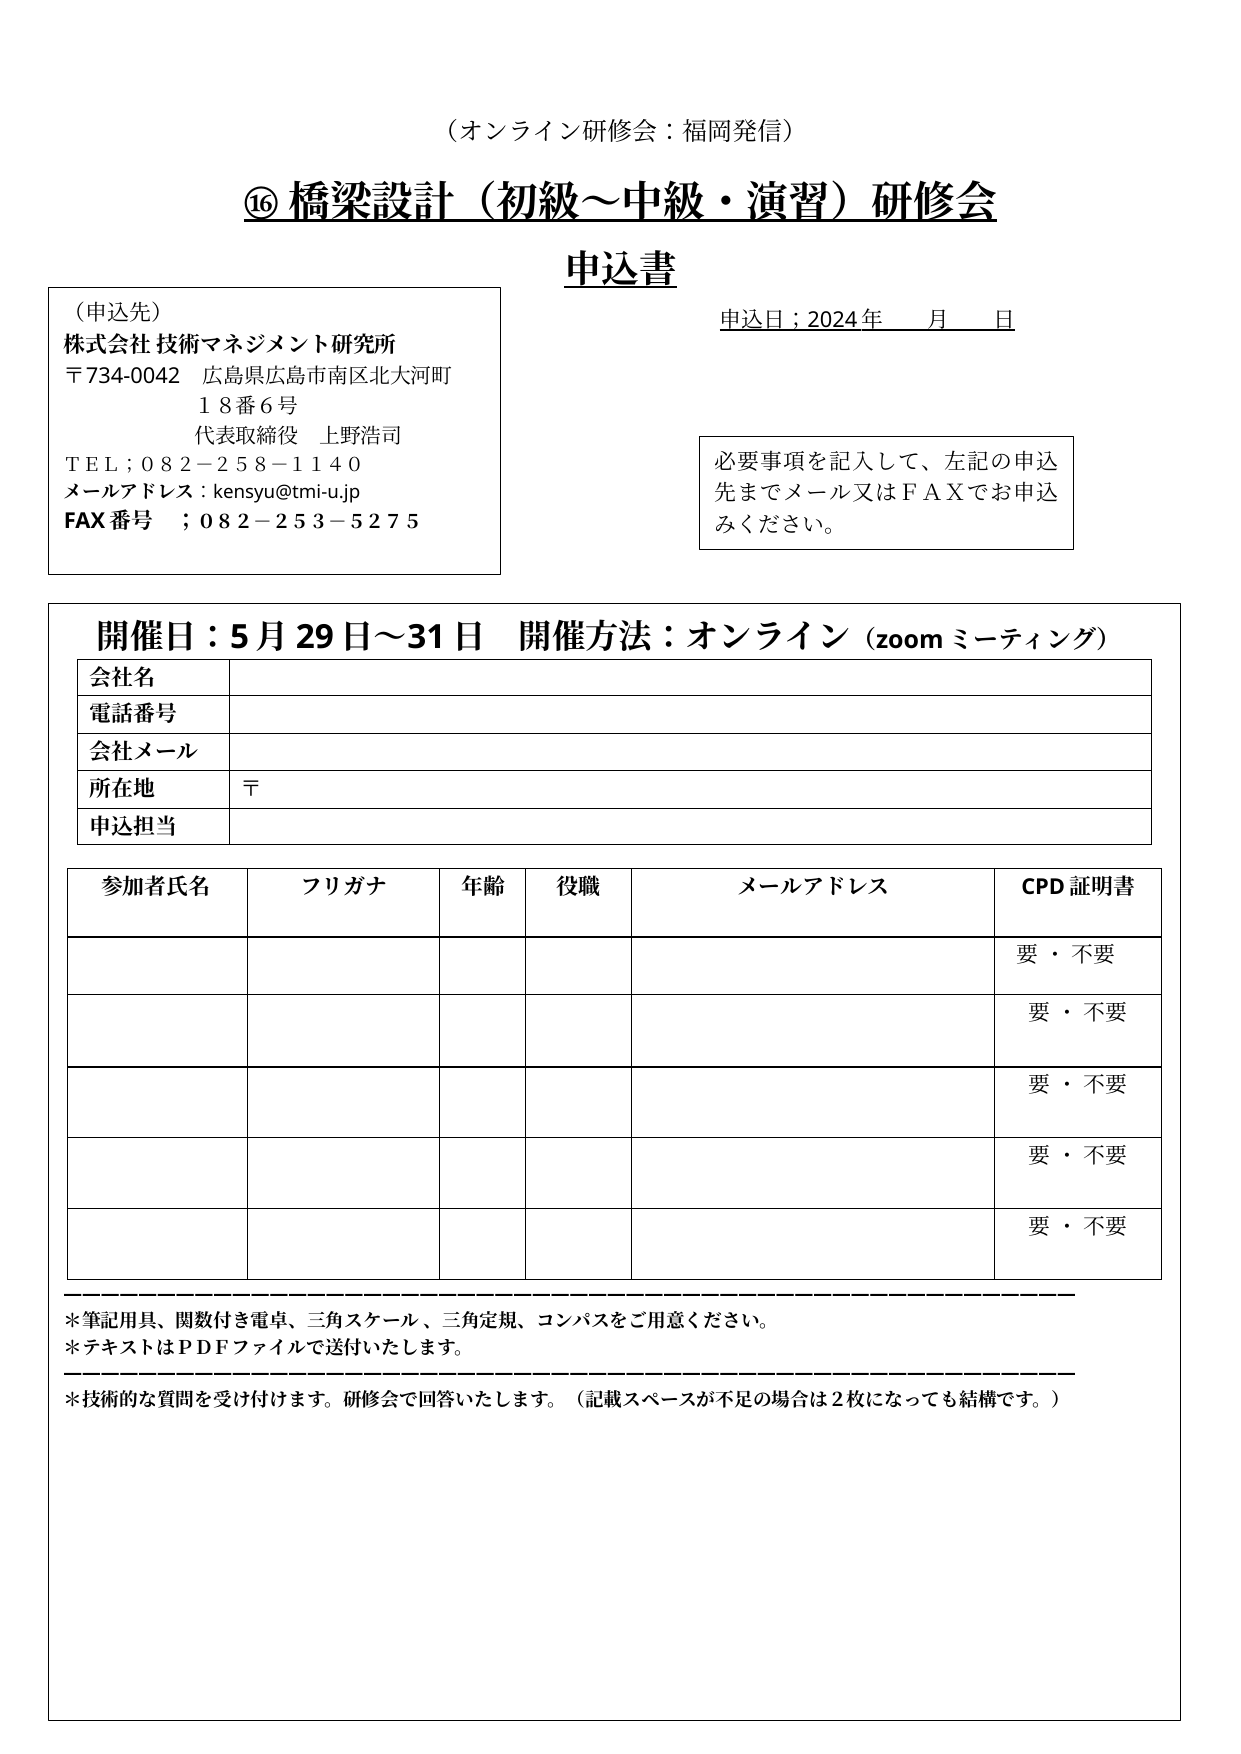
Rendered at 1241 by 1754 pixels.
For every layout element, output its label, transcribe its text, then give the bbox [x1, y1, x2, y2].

text ⑯橋梁設計（初級～中級・演習）研修会 [177, 164, 1063, 232]
text （オンライン研修会：福岡発信） [177, 96, 1063, 164]
text 申込書 [177, 232, 1063, 301]
text 申込日；2024年 月 日 [501, 301, 1063, 335]
